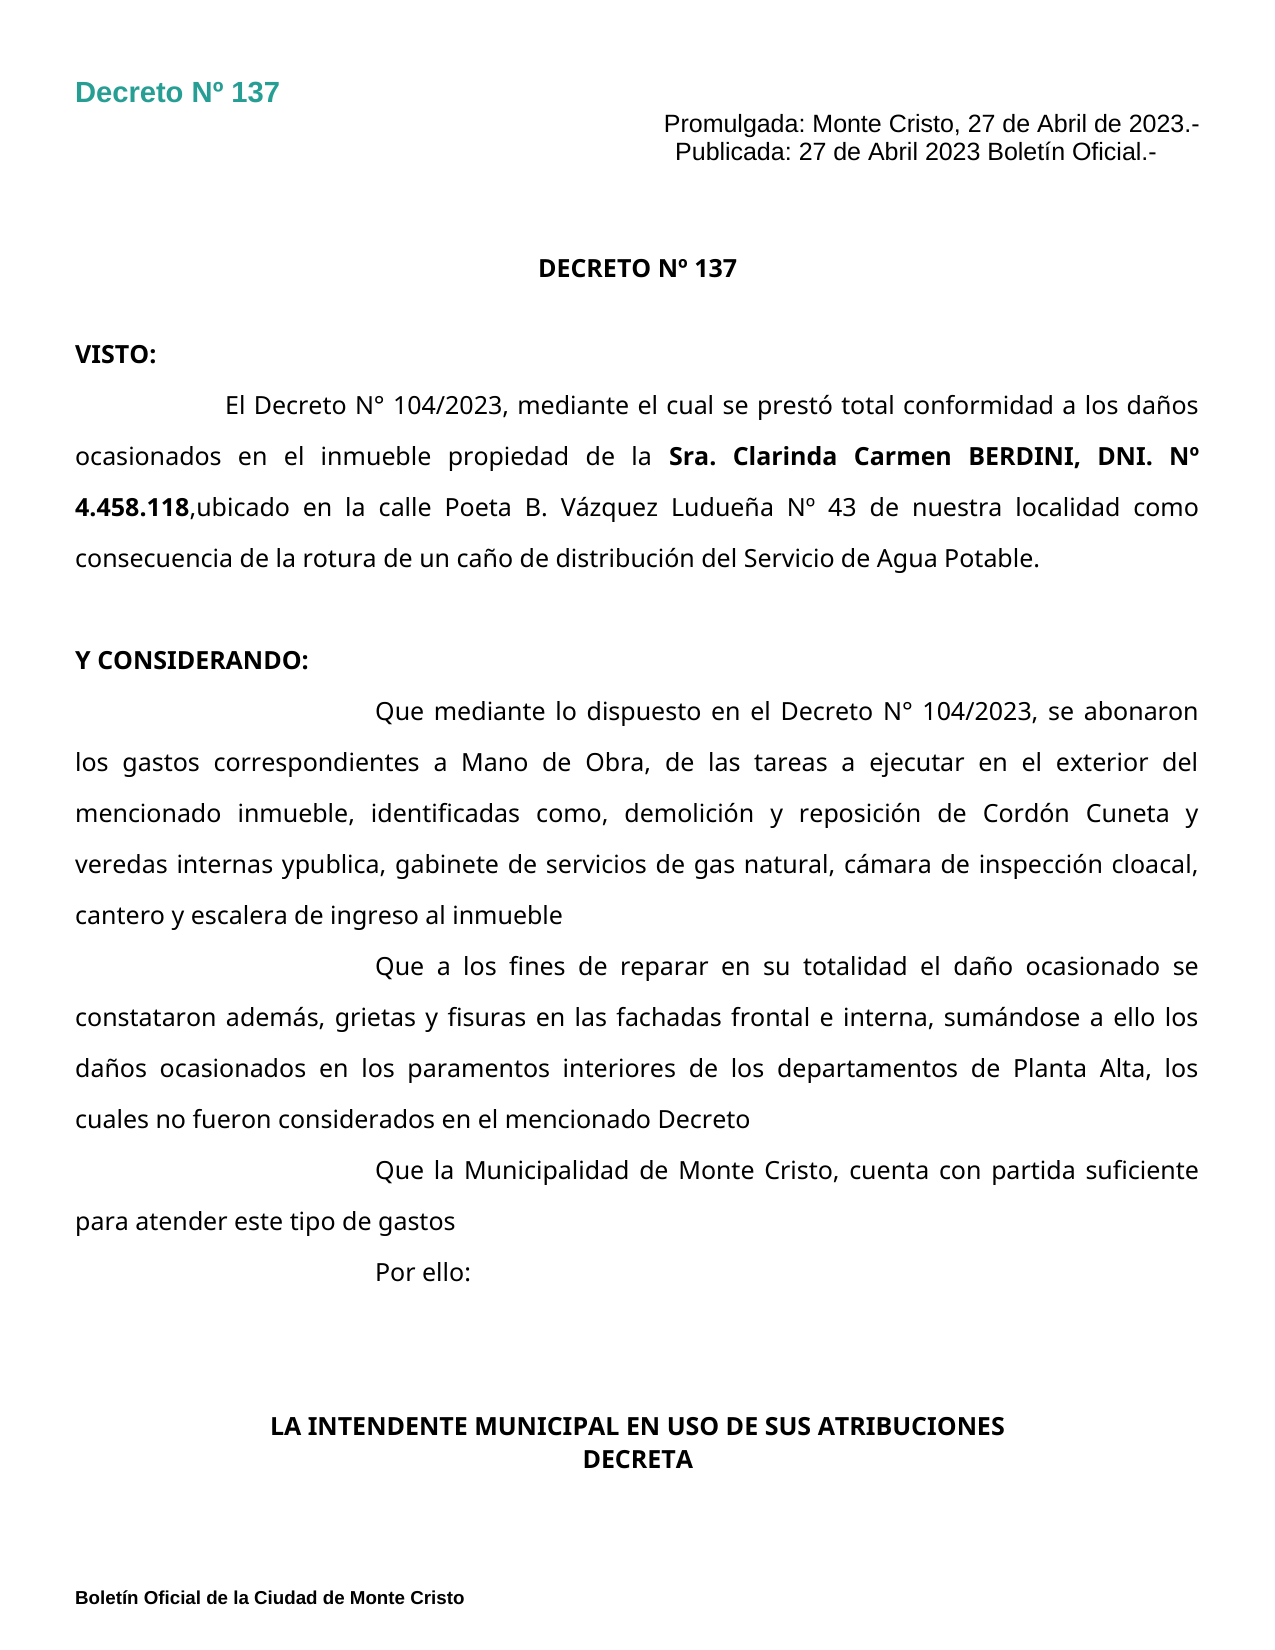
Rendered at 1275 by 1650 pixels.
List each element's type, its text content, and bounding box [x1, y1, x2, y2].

text DECRETA [75, 1442, 1200, 1476]
text El Decreto N° 104/2023, mediante el cual se prestó total conformidad a los daños ocasionados en el inmueble propiedad de la Sra. Clarinda Carmen BERDINI, DNI. Nº 4.458.118,ubicado en la calle Poeta B. Vázquez Ludueña Nº 43 de nuestra localidad como consecuencia de la rotura de un caño de distribución del Servicio de Agua Potable. [75, 387, 1200, 574]
text DECRETO Nº 137 [75, 251, 1200, 285]
text Y CONSIDERANDO: [75, 642, 1200, 677]
text Publicada: 27 de Abril 2023 Boletín Oficial.- [675, 137, 1200, 166]
text VISTO: [75, 336, 1200, 370]
text Que la Municipalidad de Monte Cristo, cuenta con partida suficiente para atender este tipo de gastos [75, 1153, 1200, 1238]
text Que mediante lo dispuesto en el Decreto N° 104/2023, se abonaron los gastos correspondientes a Mano de Obra, de las tareas a ejecutar en el exterior del mencionado inmueble, identificadas como, demolición y reposición de Cordón Cuneta y veredas internas ypublica, gabinete de servicios de gas natural, cámara de inspección cloacal, cantero y escalera de ingreso al inmueble [75, 693, 1200, 932]
text Promulgada: Monte Cristo, 27 de Abril de 2023.- [75, 108, 1200, 137]
subtitle Decreto Nº 137 [75, 75, 1200, 108]
text Por ello: [75, 1255, 1200, 1289]
text Que a los fines de reparar en su totalidad el daño ocasionado se constataron además, grietas y fisuras en las fachadas frontal e interna, sumándose a ello los daños ocasionados en los paramentos interiores de los departamentos de Planta Alta, los cuales no fueron considerados en el mencionado Decreto [75, 949, 1200, 1136]
text LA INTENDENTE MUNICIPAL EN USO DE SUS ATRIBUCIONES [75, 1408, 1200, 1442]
